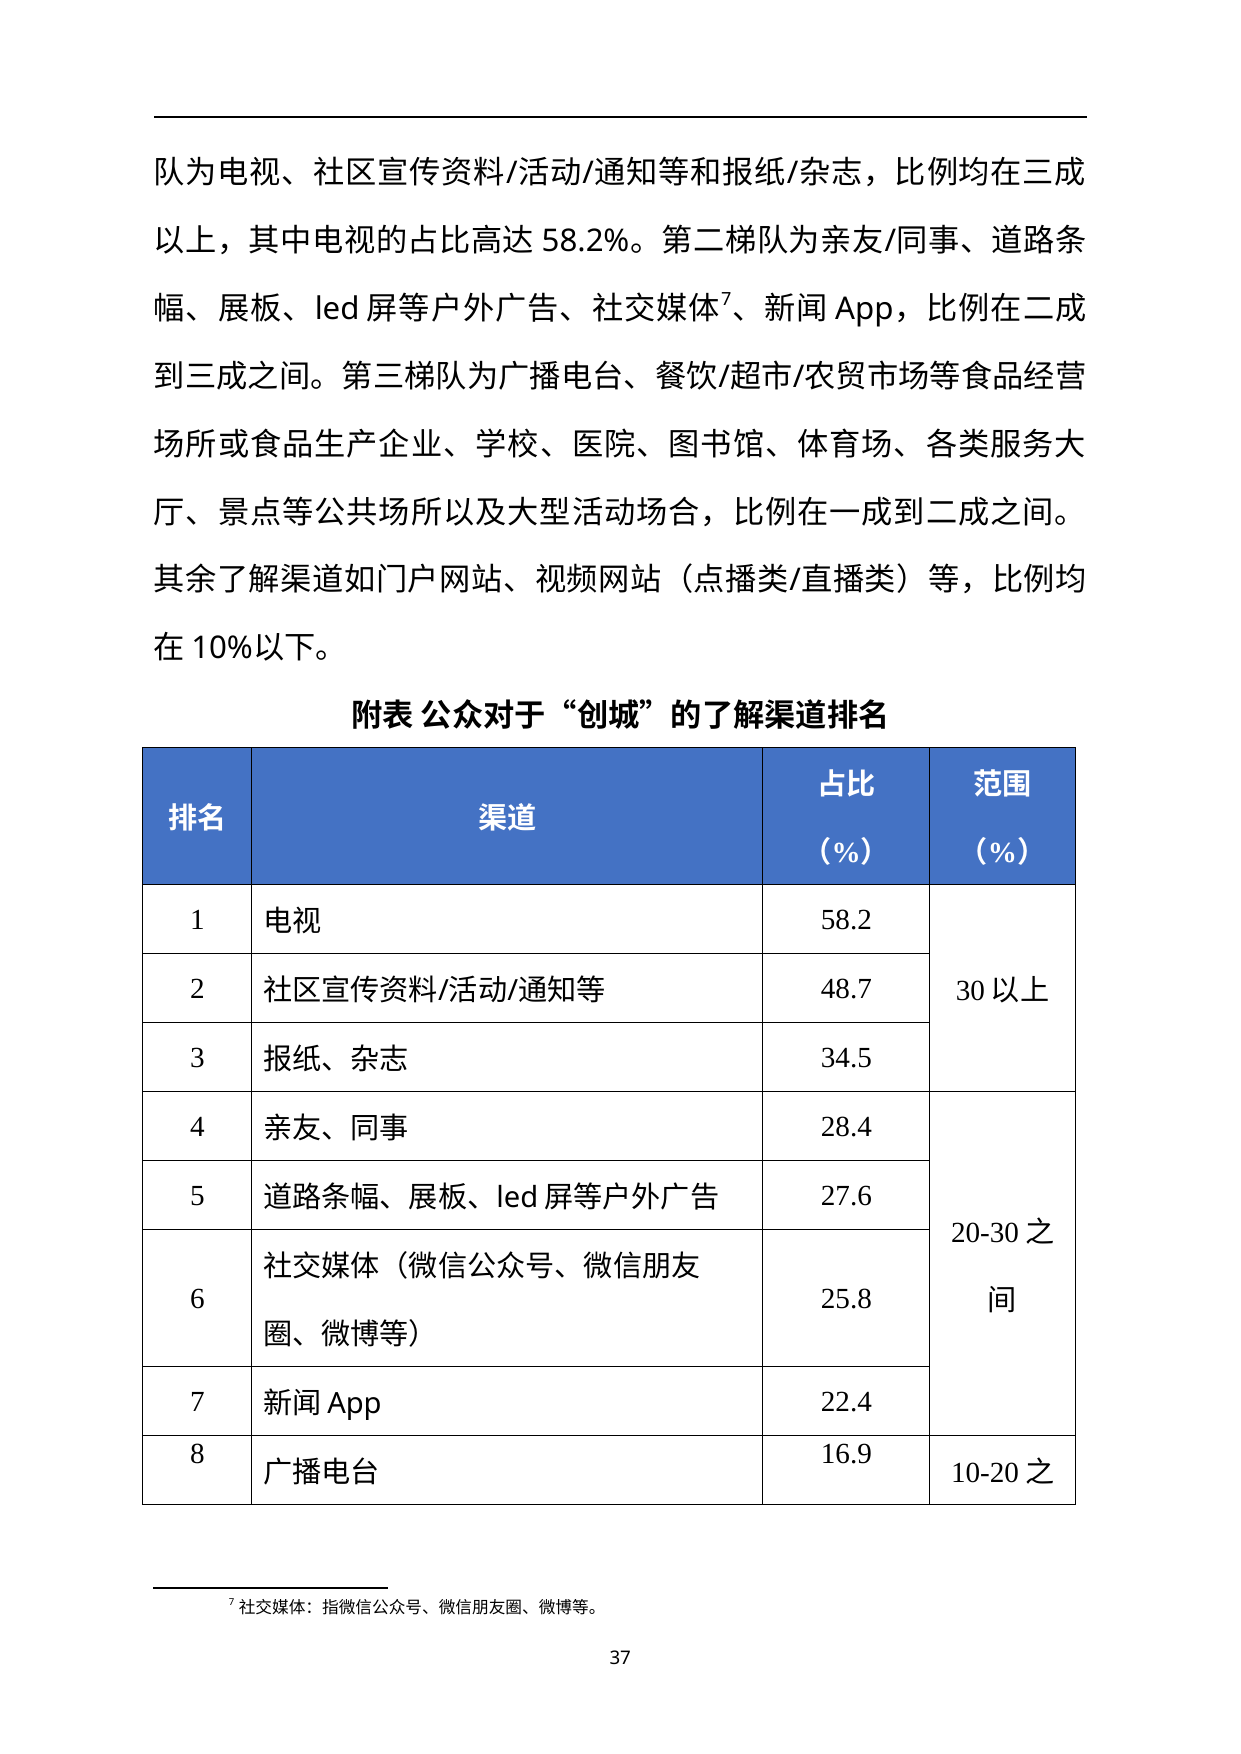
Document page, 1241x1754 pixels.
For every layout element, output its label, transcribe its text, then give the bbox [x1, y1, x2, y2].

table_cell 电视 [252, 885, 762, 953]
table_cell 48.7 [763, 954, 929, 1022]
text 附表 公众对于“创城”的了解渠道排名 [153, 679, 1087, 747]
table_cell 新闻App [252, 1367, 762, 1434]
table_cell 10-20之间 [930, 1436, 1075, 1503]
table_cell 6 [143, 1230, 251, 1366]
table_header 占比（%） [763, 748, 929, 884]
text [153, 136, 1087, 679]
table_cell 社区宣传资料/活动/通知等 [252, 954, 762, 1022]
table_cell 4 [143, 1092, 251, 1160]
table_header 渠道 [252, 748, 762, 884]
table_cell 2 [143, 954, 251, 1022]
table_cell 社交媒体（微信公众号、微信朋友圈、微博等） [252, 1230, 762, 1366]
table_cell 5 [143, 1161, 251, 1229]
table_cell 28.4 [763, 1092, 929, 1160]
table_cell 20-30之间 [930, 1092, 1075, 1434]
table_cell 8 [143, 1436, 251, 1503]
table_cell 34.5 [763, 1023, 929, 1091]
table_cell 22.4 [763, 1367, 929, 1434]
table_cell 30以上 [930, 885, 1075, 1091]
table_cell 27.6 [763, 1161, 929, 1229]
table_cell 1 [143, 885, 251, 953]
table_cell 7 [143, 1367, 251, 1434]
table_header 范围（%） [930, 748, 1075, 884]
table_cell 道路条幅、展板、led屏等户外广告 [252, 1161, 762, 1229]
table_cell 报纸、杂志 [252, 1023, 762, 1091]
table_cell 25.8 [763, 1230, 929, 1366]
table_cell 16.9 [763, 1436, 929, 1503]
table_cell 58.2 [763, 885, 929, 953]
table_cell 3 [143, 1023, 251, 1091]
table_cell 广播电台 [252, 1436, 762, 1503]
table_header 排名 [143, 748, 251, 884]
table_cell 亲友、同事 [252, 1092, 762, 1160]
